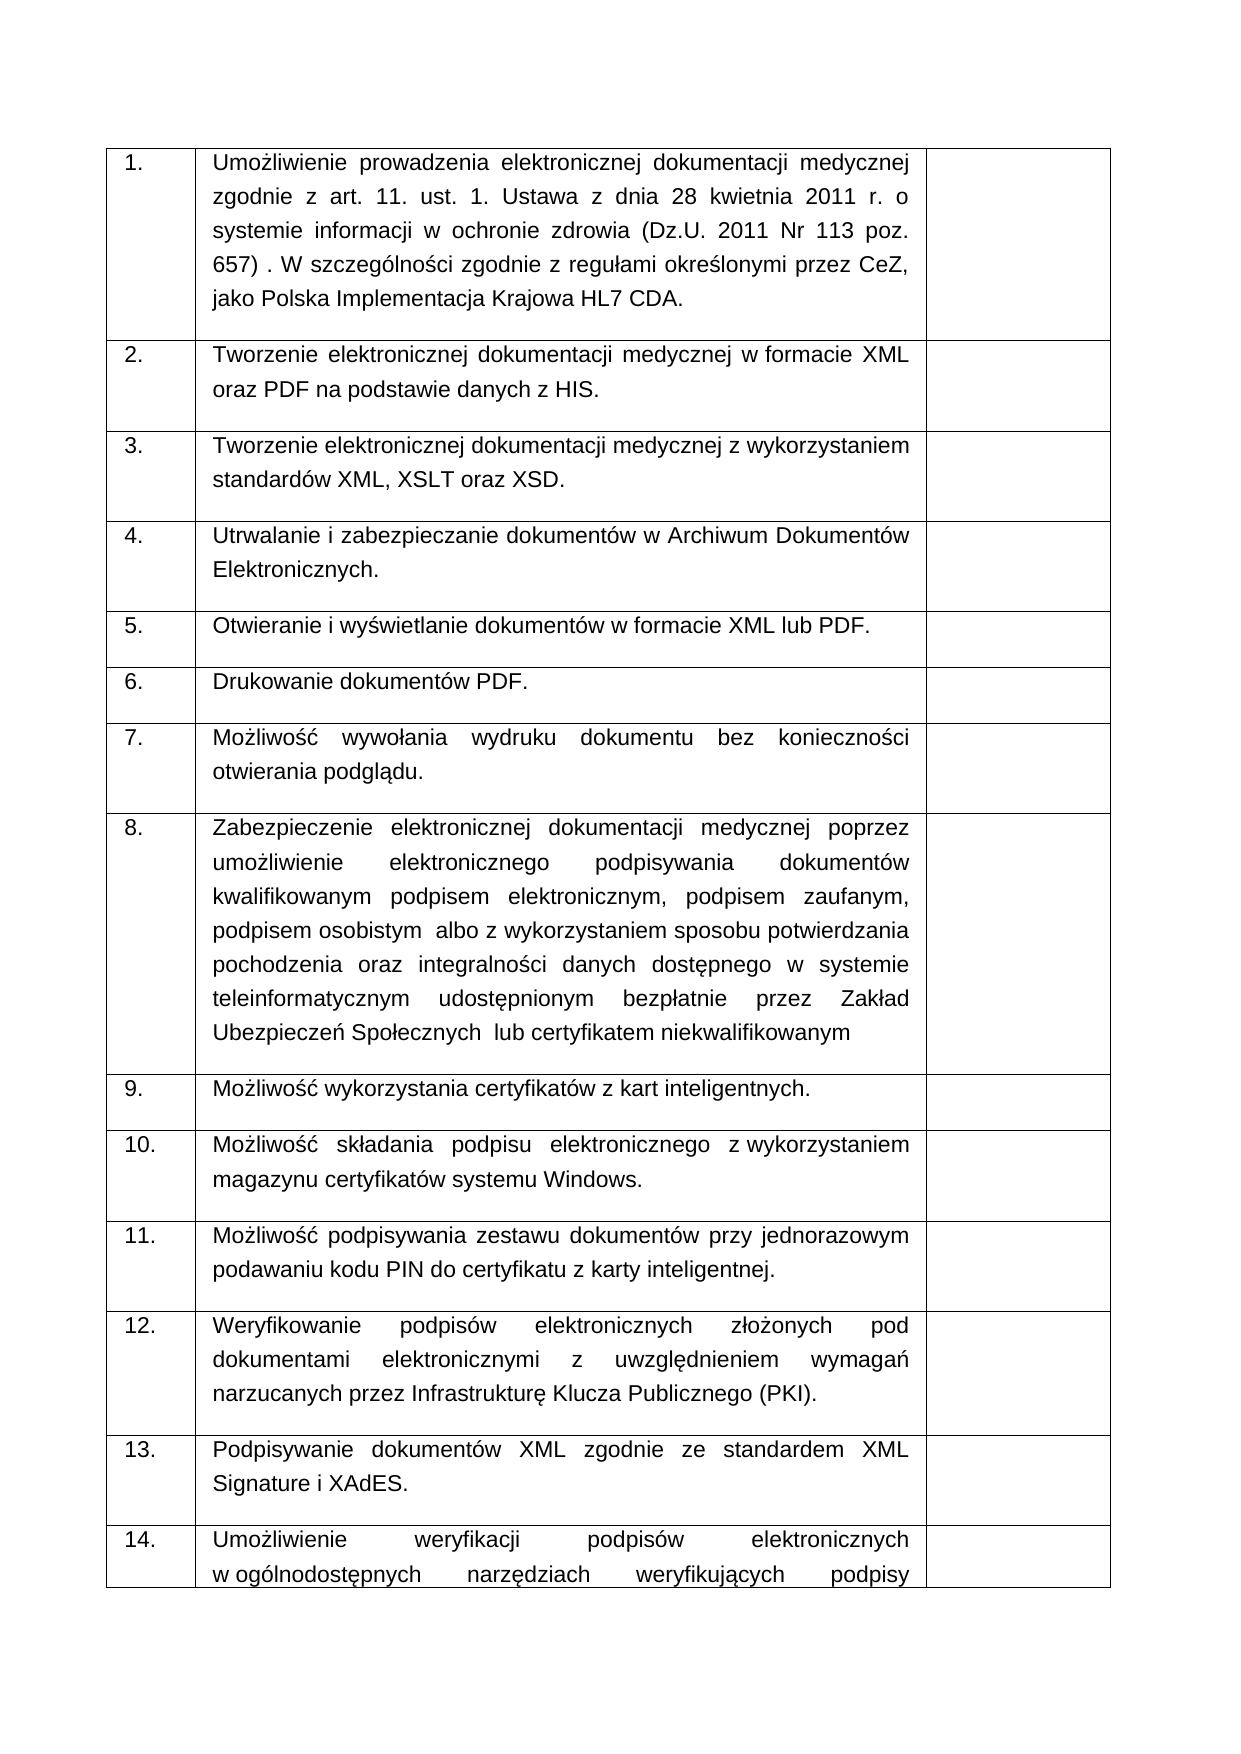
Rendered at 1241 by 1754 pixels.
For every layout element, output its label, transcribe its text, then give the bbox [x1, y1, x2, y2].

table_cell Drukowanie dokumentów PDF. [196, 668, 926, 723]
table_cell 14. [107, 1526, 195, 1587]
table_cell 11. [107, 1222, 195, 1311]
table_cell 13. [107, 1436, 195, 1525]
table_cell [927, 1526, 1110, 1587]
table_cell Tworzenie elektronicznej dokumentacji medycznej w formacie XML oraz PDF na podstawie danych z HIS. [196, 341, 926, 431]
table_cell Możliwość wywołania wydruku dokumentu bez konieczności otwierania podglądu. [196, 724, 926, 813]
table_cell 4. [107, 522, 195, 611]
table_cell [196, 1526, 926, 1587]
table_cell Zabezpieczenie elektronicznej dokumentacji medycznej poprzez umożliwienie elektronicznego podpisywania dokumentów kwalifikowanym podpisem elektronicznym, podpisem zaufanym, podpisem osobistym albo z wykorzystaniem sposobu potwierdzania pochodzenia oraz integralności danych dostępnego w systemie teleinformatycznym udostępnionym bezpłatnie przez Zakład Ubezpieczeń Społecznych lub certyfikatem niekwalifikowanym [196, 814, 926, 1074]
table_cell [927, 1436, 1110, 1525]
table_cell Możliwość składania podpisu elektronicznego z wykorzystaniem magazynu certyfikatów systemu Windows. [196, 1131, 926, 1221]
table_cell [927, 668, 1110, 723]
table_cell [927, 1131, 1110, 1221]
table_cell [927, 432, 1110, 521]
table_cell [927, 612, 1110, 667]
table_cell Otwieranie i wyświetlanie dokumentów w formacie XML lub PDF. [196, 612, 926, 667]
table_cell Utrwalanie i zabezpieczanie dokumentów w Archiwum Dokumentów Elektronicznych. [196, 522, 926, 611]
table_cell [927, 814, 1110, 1074]
table_cell 2. [107, 341, 195, 431]
table_cell Możliwość podpisywania zestawu dokumentów przy jednorazowym podawaniu kodu PIN do certyfikatu z karty inteligentnej. [196, 1222, 926, 1311]
table_cell 8. [107, 814, 195, 1074]
table_cell 6. [107, 668, 195, 723]
table_cell [927, 149, 1110, 340]
table_cell [927, 1312, 1110, 1435]
table_cell 3. [107, 432, 195, 521]
table_cell [927, 724, 1110, 813]
table_cell [927, 1222, 1110, 1311]
table_cell Tworzenie elektronicznej dokumentacji medycznej z wykorzystaniem standardów XML, XSLT oraz XSD. [196, 432, 926, 521]
table_cell Umożliwienie prowadzenia elektronicznej dokumentacji medycznej zgodnie z art. 11. ust. 1. Ustawa z dnia 28 kwietnia 2011 r. o systemie informacji w ochronie zdrowia (Dz.U. 2011 Nr 113 poz. 657) . W szczególności zgodnie z regułami określonymi przez CeZ, jako Polska Implementacja Krajowa HL7 CDA. [196, 149, 926, 340]
table_cell [927, 522, 1110, 611]
table_cell Weryfikowanie podpisów elektronicznych złożonych pod dokumentami elektronicznymi z uwzględnieniem wymagań narzucanych przez Infrastrukturę Klucza Publicznego (PKI). [196, 1312, 926, 1435]
table_cell Podpisywanie dokumentów XML zgodnie ze standardem XML Signature i XAdES. [196, 1436, 926, 1525]
table_cell Możliwość wykorzystania certyfikatów z kart inteligentnych. [196, 1075, 926, 1130]
table_cell 1. [107, 149, 195, 340]
table_cell [927, 1075, 1110, 1130]
table_cell 10. [107, 1131, 195, 1221]
table_cell [927, 341, 1110, 431]
table_cell 5. [107, 612, 195, 667]
table_cell 9. [107, 1075, 195, 1130]
table_cell 7. [107, 724, 195, 813]
table_cell 12. [107, 1312, 195, 1435]
